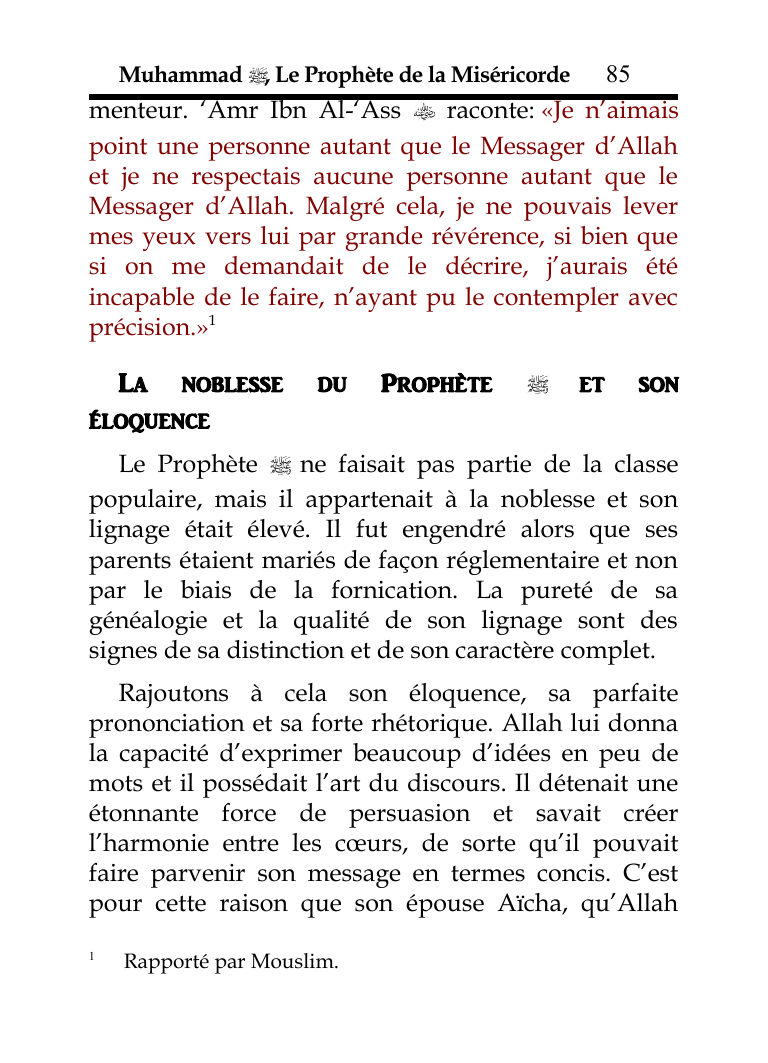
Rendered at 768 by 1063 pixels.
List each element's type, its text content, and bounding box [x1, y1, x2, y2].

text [89, 678, 679, 919]
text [89, 94, 679, 342]
text Le Prophète ج ne faisait pas partie de la classe populaire, mais il appartenait à la noblesse et son lignage était élevé. Il fut engendré alors que ses parents étaient mariés de façon réglementaire et non par le biais de la fornication. La pureté de sa généalogie et la qualité de son lignage sont des signes de sa distinction et de son caractère complet. [89, 447, 679, 665]
text La noblesse du Prophète ج et son éloquence [89, 367, 679, 435]
